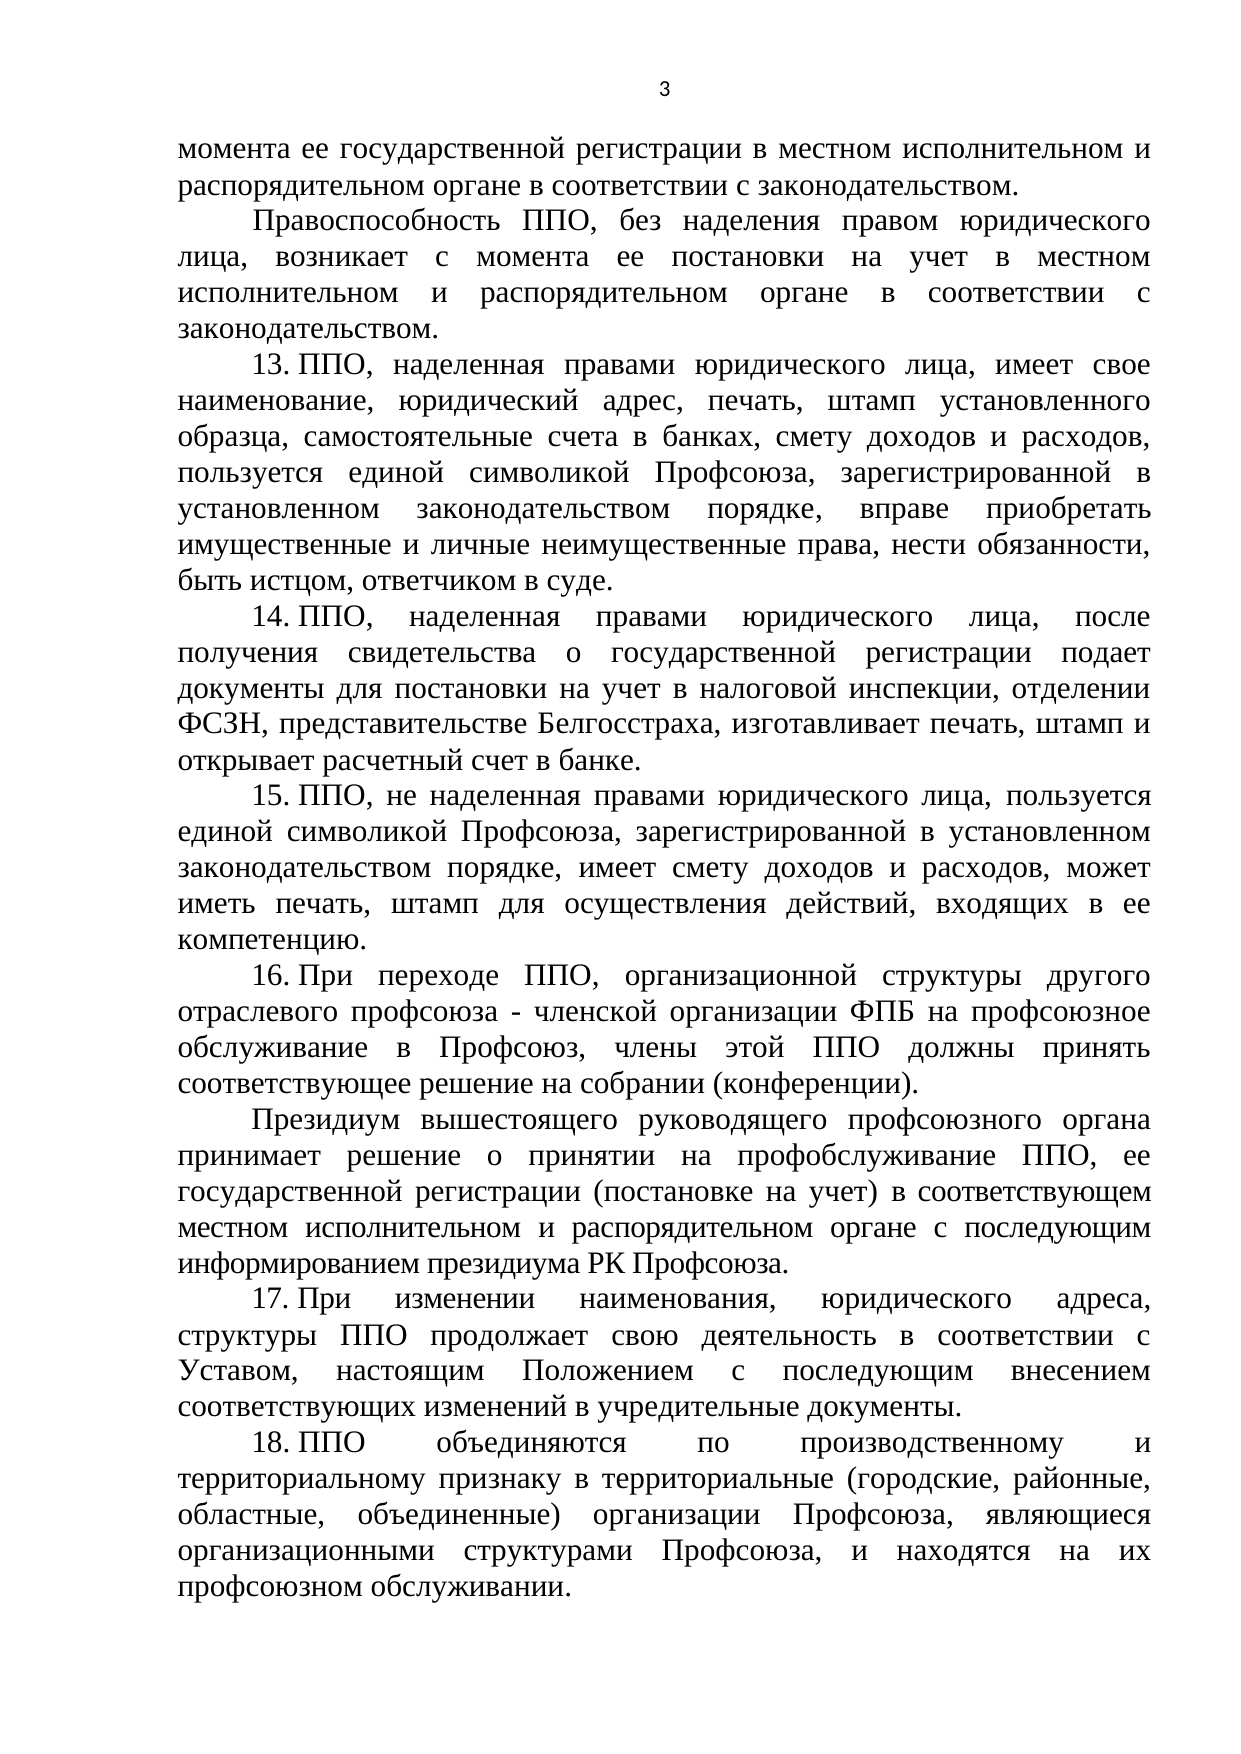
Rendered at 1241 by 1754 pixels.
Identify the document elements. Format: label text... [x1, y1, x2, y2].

text Правоспособность ППО, без наделения правом юридического лица, возникает с момента ее постановки на учет в местном исполнительном и распорядительном органе в соответствии с законодательством. [177, 202, 1152, 345]
text 15. ППО, не наделенная правами юридического лица, пользуется единой символикой Профсоюза, зарегистрированной в установленном законодательством порядке, имеет смету доходов и расходов, может иметь печать, штамп для осуществления действий, входящих в ее компетенцию. [177, 777, 1152, 956]
text 13. ППО, наделенная правами юридического лица, имеет свое наименование, юридический адрес, печать, штамп установленного образца, самостоятельные счета в банках, смету доходов и расходов, пользуется единой символикой Профсоюза, зарегистрированной в установленном законодательством порядке, вправе приобретать имущественные и личные неимущественные права, нести обязанности, быть истцом, ответчиком в суде. [177, 345, 1152, 597]
text Президиум вышестоящего руководящего профсоюзного органа принимает решение о принятии на профобслуживание ППО, ее государственной регистрации (постановке на учет) в соответствующем местном исполнительном и распорядительном органе с последующим информированием президиума РК Профсоюза. [177, 1100, 1152, 1280]
text 16. При переходе ППО, организационной структуры другого отраслевого профсоюза - членской организации ФПБ на профсоюзное обслуживание в Профсоюз, члены этой ППО должны принять соответствующее решение на собрании (конференции). [177, 956, 1152, 1100]
text 17. При изменении наименования, юридического адреса, структуры ППО продолжает свою деятельность в соответствии с Уставом, настоящим Положением с последующим внесением соответствующих изменений в учредительные документы. [177, 1280, 1152, 1423]
text 18. ППО объединяются по производственному и территориальному признаку в территориальные (городские, районные, областные, объединенные) организации Профсоюза, являющиеся организационными структурами Профсоюза, и находятся на их профсоюзном обслуживании. [177, 1423, 1152, 1603]
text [177, 130, 1152, 202]
text 14. ППО, наделенная правами юридического лица, после получения свидетельства о государственной регистрации подает документы для постановки на учет в налоговой инспекции, отделении ФСЗН, представительстве Белгосстраха, изготавливает печать, штамп и открывает расчетный счет в банке. [177, 597, 1152, 777]
